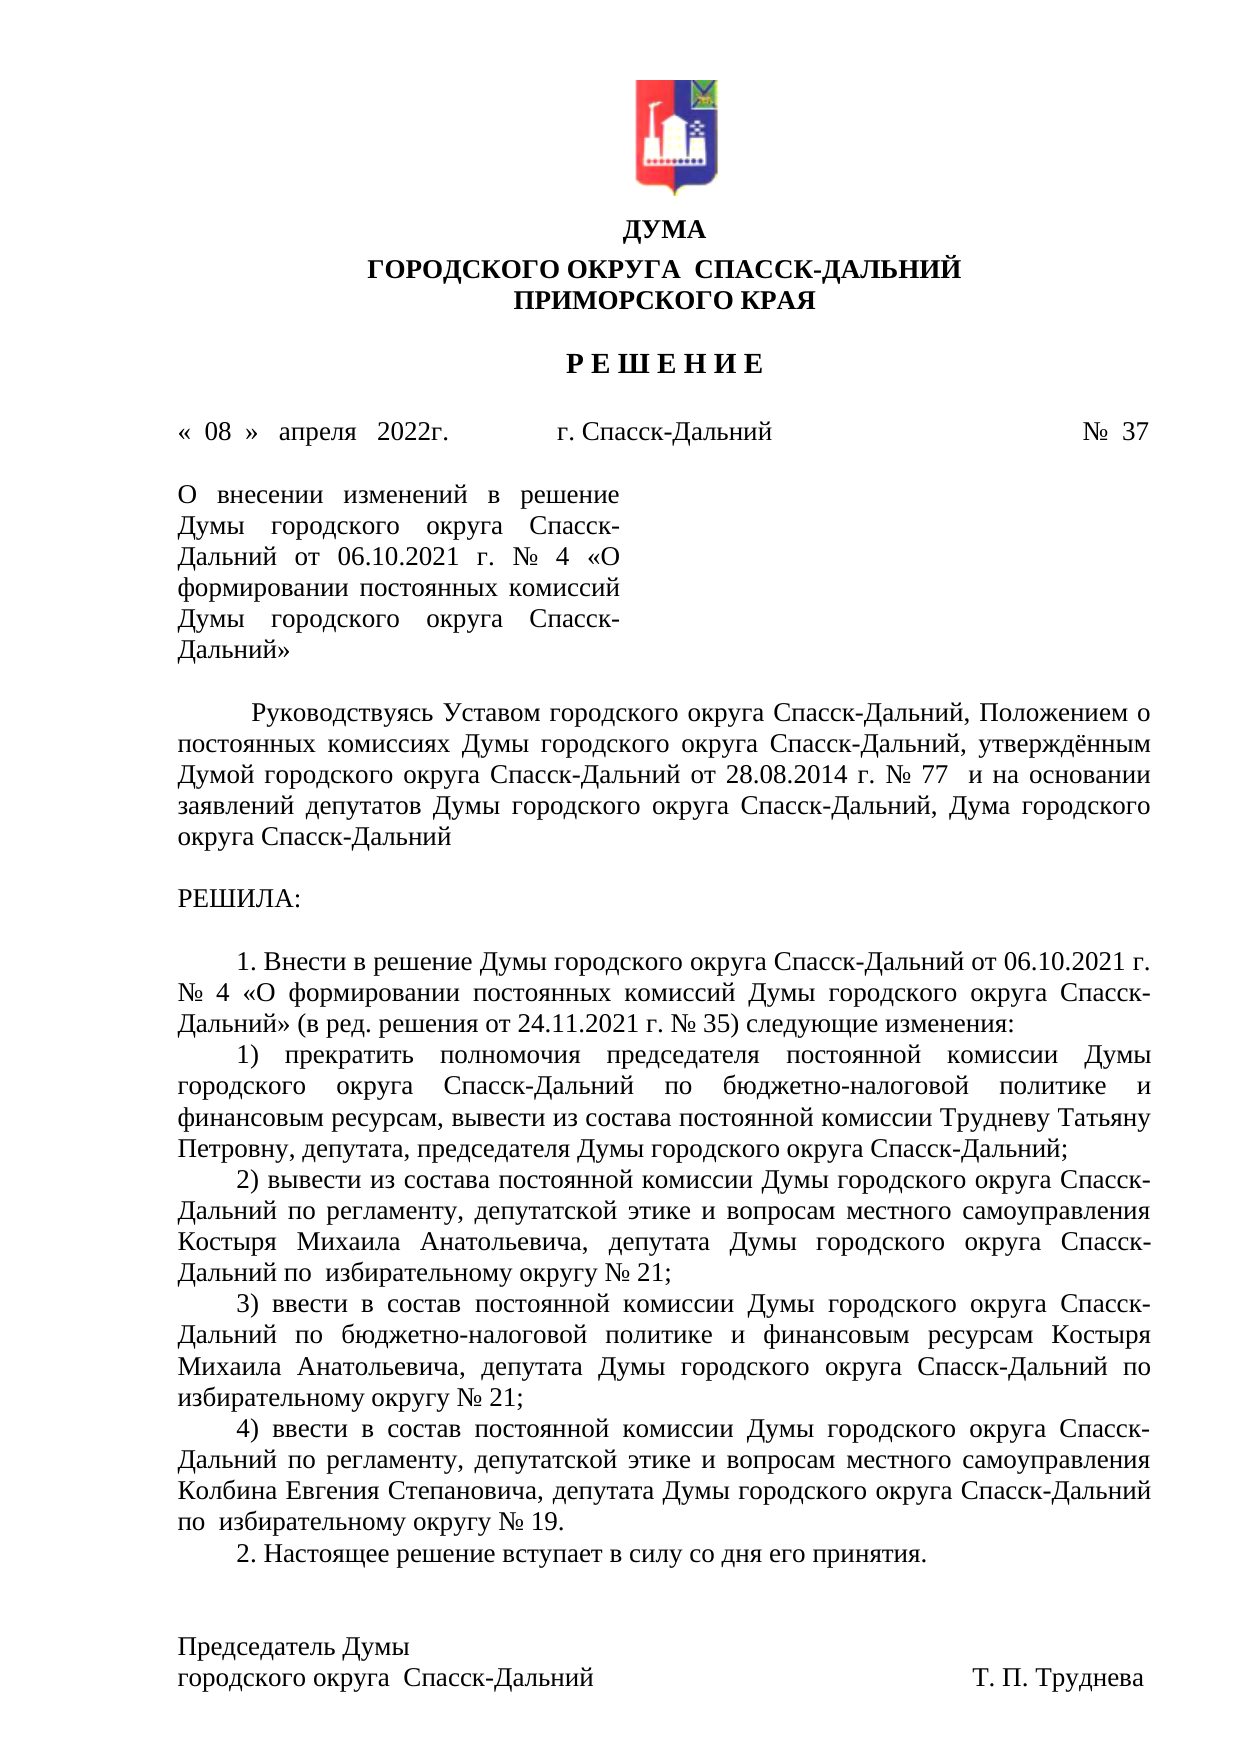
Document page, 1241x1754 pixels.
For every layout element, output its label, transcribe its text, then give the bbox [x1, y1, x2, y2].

text 2. Настоящее решение вступает в силу со дня его принятия. [177, 1537, 1152, 1568]
text 1) прекратить полномочия председателя постоянной комиссии Думы городского округа Спасск-Дальний по бюджетно-налоговой политике и финансовым ресурсам, вывести из состава постоянной комиссии Трудневу Татьяну Петровну, депутата, председателя Думы городского округа Спасск-Дальний; [177, 1038, 1152, 1163]
text городского округа Спасск-Дальний Т. П. Труднева [177, 1661, 1152, 1692]
text 3) ввести в состав постоянной комиссии Думы городского округа Спасск-Дальний по бюджетно-налоговой политике и финансовым ресурсам Костыря Михаила Анатольевича, депутата Думы городского округа Спасск-Дальний по избирательному округу № 21; [177, 1287, 1152, 1412]
text 2) вывести из состава постоянной комиссии Думы городского округа Спасск-Дальний по регламенту, депутатской этике и вопросам местного самоуправления Костыря Михаила Анатольевича, депутата Думы городского округа Спасск-Дальний по избирательному округу № 21; [177, 1163, 1152, 1287]
text 4) ввести в состав постоянной комиссии Думы городского округа Спасск-Дальний по регламенту, депутатской этике и вопросам местного самоуправления Колбина Евгения Степановича, депутата Думы городского округа Спасск-Дальний по избирательному округу № 19. [177, 1412, 1152, 1537]
text РЕШИЛА: [177, 883, 1152, 914]
text Руководствуясь Уставом городского округа Спасск-Дальний, Положением о постоянных комиссиях Думы городского округа Спасск-Дальний, утверждённым Думой городского округа Спасск-Дальний от 28.08.2014 г. № 77 и на основании заявлений депутатов Думы городского округа Спасск-Дальний, Дума городского округа Спасск-Дальний [177, 696, 1152, 851]
text ДУМА [177, 213, 1152, 244]
text ГОРОДСКОГО ОКРУГА СПАССК-ДАЛЬНИЙ [177, 253, 1152, 284]
text ПРИМОРСКОГО КРАЯ [177, 284, 1152, 315]
text Р Е Ш Е Н И Е [177, 346, 1152, 380]
text О внесении изменений в решение Думы городского округа Спасск-Дальний от 06.10.2021 г. № 4 «О формировании постоянных комиссий Думы городского округа Спасск-Дальний» [177, 478, 620, 664]
text 1. Внести в решение Думы городского округа Спасск-Дальний от 06.10.2021 г. № 4 «О формировании постоянных комиссий Думы городского округа Спасск-Дальний» (в ред. решения от 24.11.2021 г. № 35) следующие изменения: [177, 945, 1152, 1038]
text Председатель Думы [177, 1630, 1152, 1661]
text « 08 » апреля 2022г. г. Спасск-Дальний № 37 [177, 415, 1152, 447]
